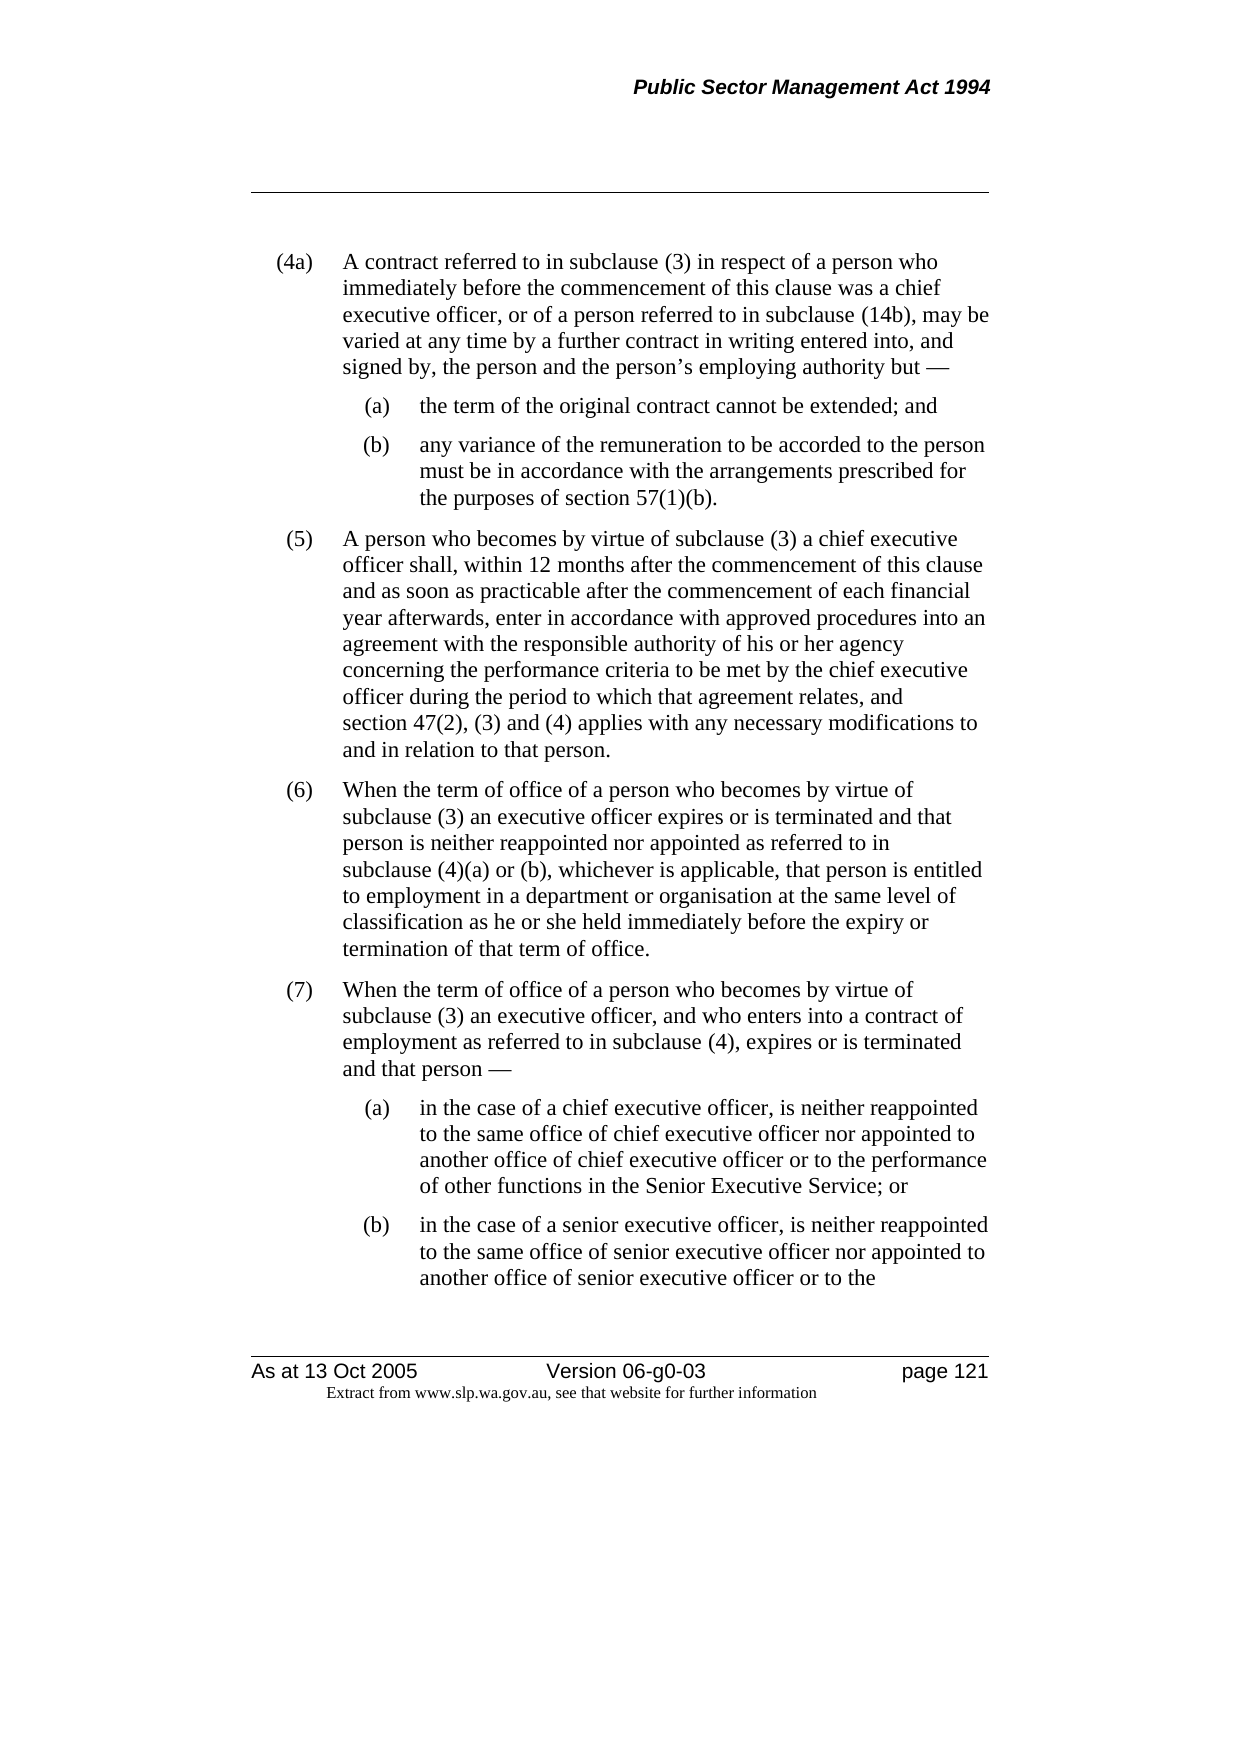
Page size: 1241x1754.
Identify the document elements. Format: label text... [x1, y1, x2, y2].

text (6) When the term of office of a person who becomes by virtue of subclause (3) an executive officer expires or is terminated and that person is neither reappointed nor appointed as referred to in subclause (4)(a) or (b), whichever is applicable, that person is entitled to employment in a department or organisation at the same level of classification as he or she held immediately before the expiry or termination of that term of office. [251, 777, 989, 961]
text (5) A person who becomes by virtue of subclause (3) a chief executive officer shall, within 12 months after the commencement of this clause and as soon as practicable after the commencement of each financial year afterwards, enter in accordance with approved procedures into an agreement with the responsible authority of his or her agency concerning the performance criteria to be met by the chief executive officer during the period to which that agreement relates, and section 47(2), (3) and (4) applies with any necessary modifications to and in relation to that person. [251, 525, 989, 762]
text (b) any variance of the remuneration to be accorded to the person must be in accordance with the arrangements prescribed for the purposes of section 57(1)(b). [251, 431, 989, 510]
text (a) in the case of a chief executive officer, is neither reappointed to the same office of chief executive officer nor appointed to another office of chief executive officer or to the performance of other functions in the Senior Executive Service; or [251, 1093, 989, 1199]
text (4a) A contract referred to in subclause (3) in respect of a person who immediately before the commencement of this clause was a chief executive officer, or of a person referred to in subclause (14b), may be varied at any time by a further contract in writing entered into, and signed by, the person and the person’s employing authority but — [251, 248, 989, 380]
text (7) When the term of office of a person who becomes by virtue of subclause (3) an executive officer, and who enters into a contract of employment as referred to in subclause (4), expires or is terminated and that person — [251, 976, 989, 1081]
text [251, 1211, 989, 1291]
text (a) the term of the original contract cannot be extended; and [251, 392, 989, 419]
